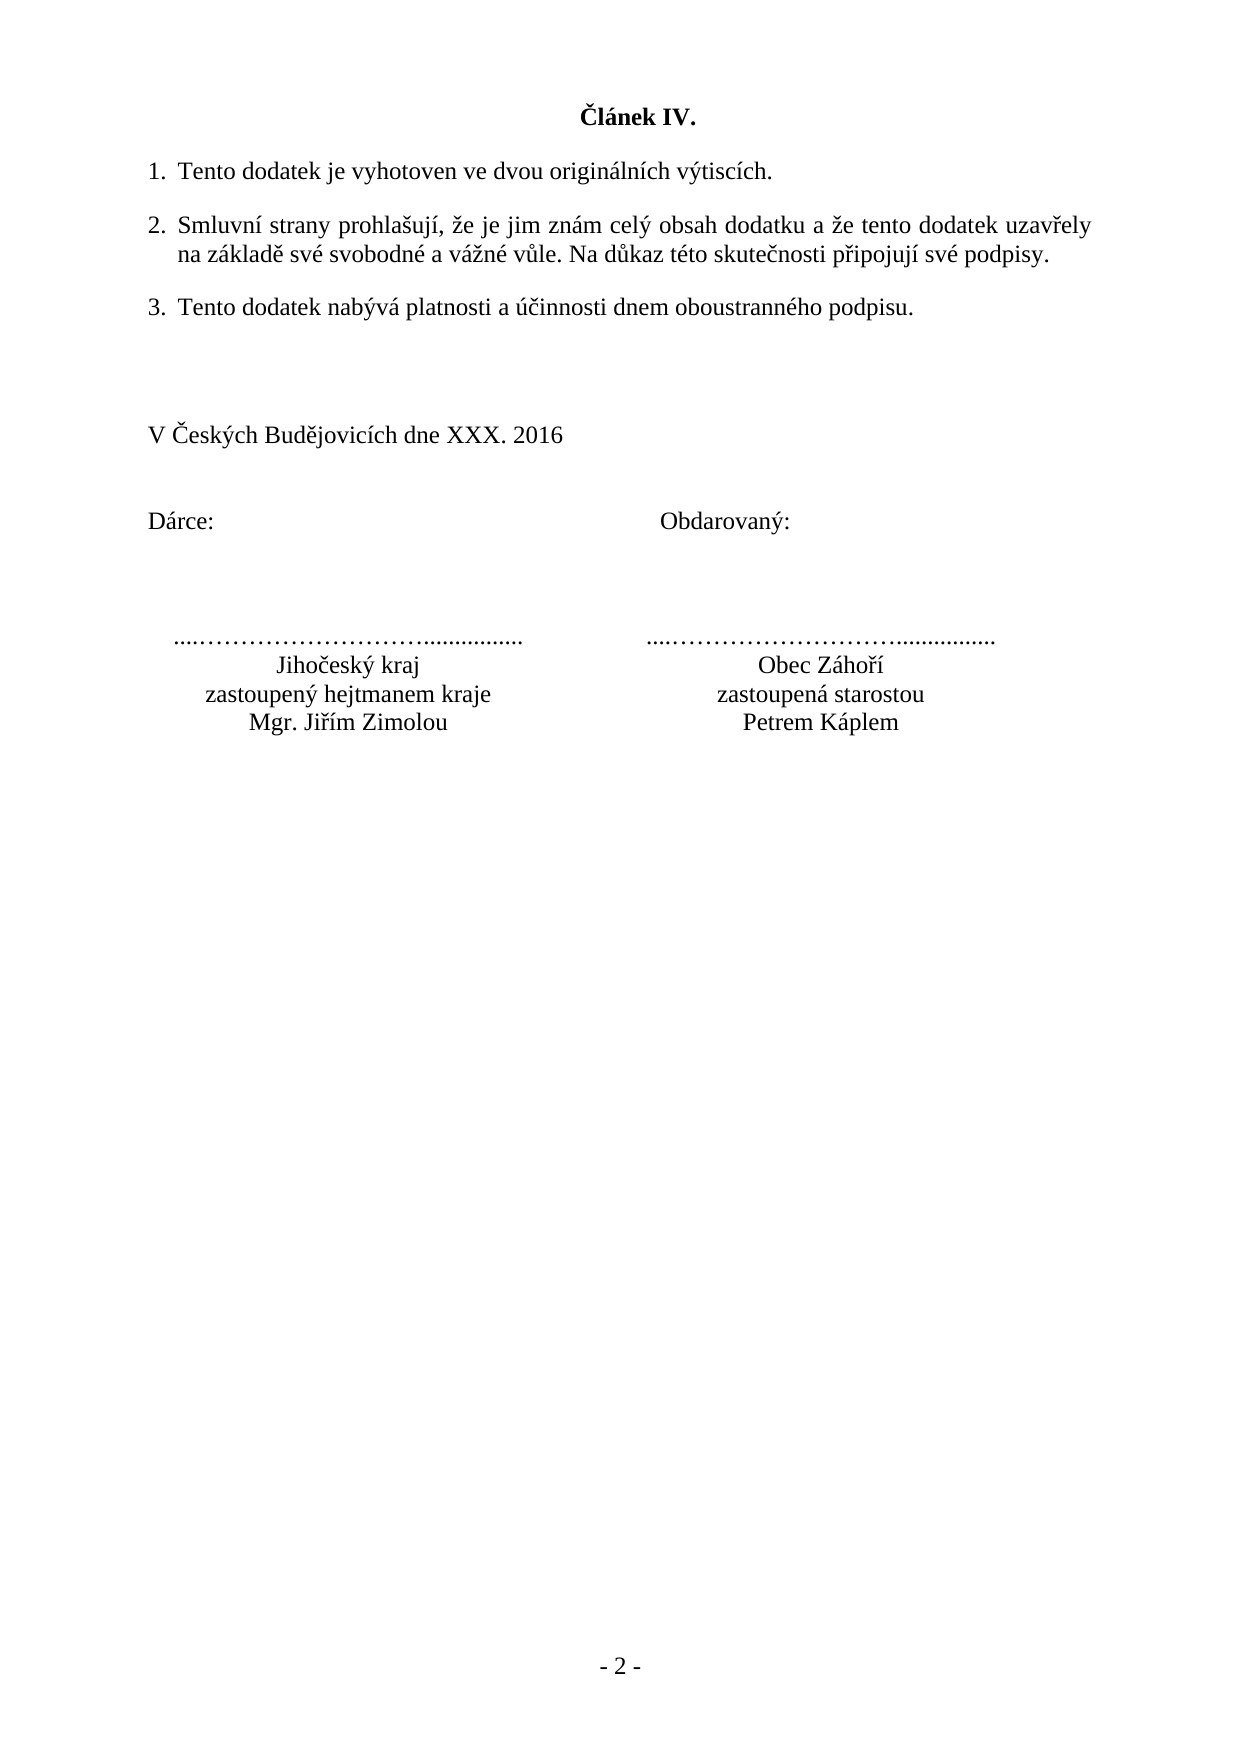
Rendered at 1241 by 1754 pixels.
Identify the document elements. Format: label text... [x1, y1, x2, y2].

text Dárce: [148, 506, 548, 535]
list Tento dodatek je vyhotoven ve dvou originálních výtiscích. [148, 156, 1093, 185]
text Petrem Káplem [549, 707, 1093, 736]
text ....………………………................ [549, 621, 1093, 650]
subtitle Jihočeský kraj [148, 650, 548, 679]
text V Českých Budějovicích dne XXX. 2016 [148, 420, 1093, 449]
text zastoupený hejtmanem kraje [148, 679, 548, 707]
text ....………………………................ [148, 621, 548, 650]
text Obec Záhoří [549, 650, 1093, 679]
subtitle Obdarovaný: [586, 506, 1093, 535]
text Mgr. Jiřím Zimolou [148, 707, 548, 736]
text Článek IV. [183, 102, 1093, 131]
text zastoupená starostou [549, 679, 1093, 707]
list Tento dodatek nabývá platnosti a účinnosti dnem oboustranného podpisu. [148, 292, 1093, 321]
list Smluvní strany prohlašují, že je jim znám celý obsah dodatku a že tento dodatek uzavřely na základě své svobodné a vážné vůle. Na důkaz této skutečnosti připojují své podpisy. [148, 210, 1093, 267]
